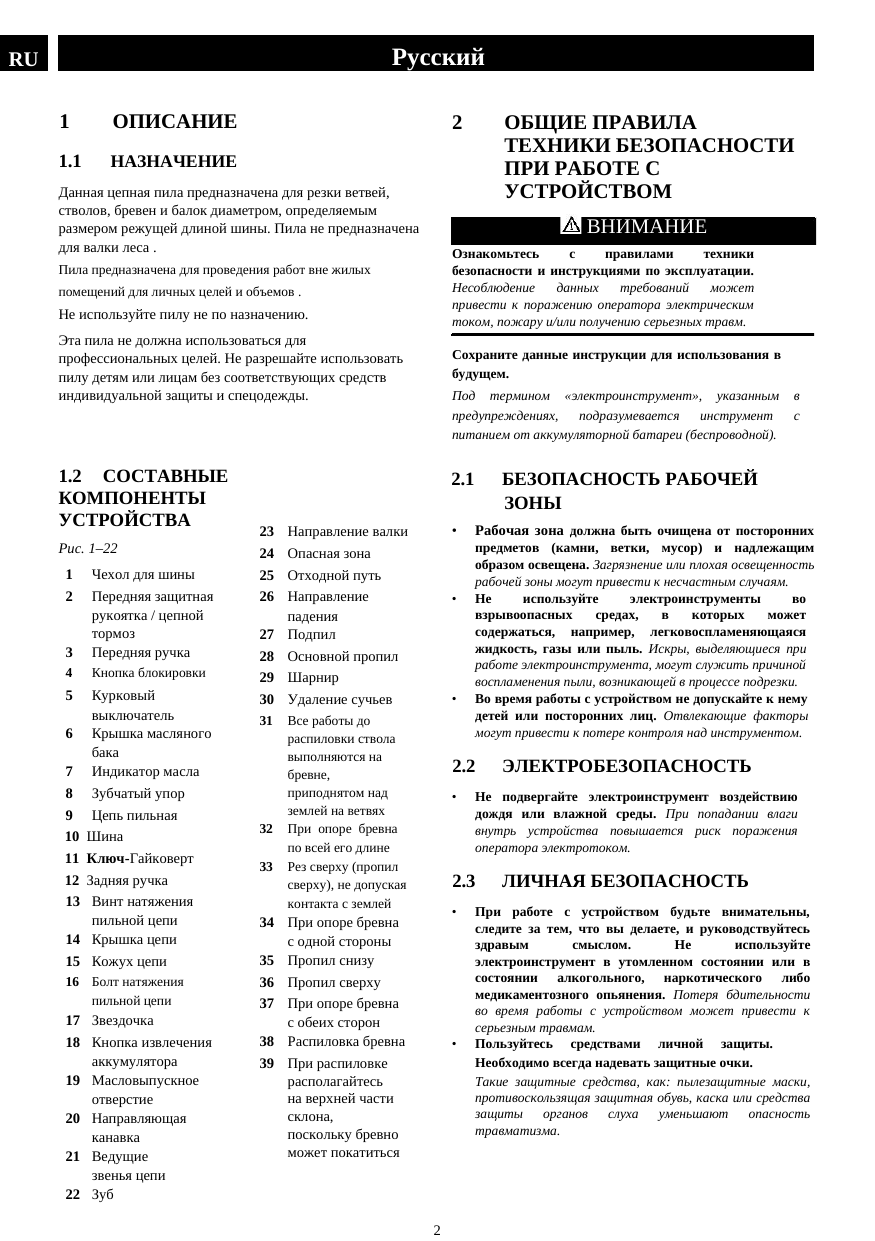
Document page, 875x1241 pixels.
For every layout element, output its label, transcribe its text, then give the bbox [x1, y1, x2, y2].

table_header [48, 35, 58, 71]
list Рабочая зона должна быть очищена от посторонних предметов (камни, ветки, мусор) и надлежащим образом освещена. Загрязнение или плохая освещенность рабочей зоны могут привести к несчастным случаям. [452, 522, 814, 589]
table_header Русский [58, 35, 814, 71]
list Чехол для шины [65, 566, 214, 583]
text Такие защитные средства, как: пылезащитные маски, противоскользящая защитная обувь, каска или средства защиты органов слуха уменьшают опасность травматизма. [475, 1073, 810, 1138]
text 2.1 БЕЗОПАСНОСТЬ РАБОЧЕЙ ЗОНЫ [451, 467, 758, 513]
list При опоре бревна с одной стороны [259, 914, 408, 949]
list Направление валки [259, 523, 414, 540]
text 12 Задняя ручка [64, 871, 214, 888]
list Цепь пильная [65, 806, 214, 823]
list Распиловка бревна [259, 1033, 414, 1049]
list Кожух цепи [65, 952, 214, 969]
list Направляющая [65, 1109, 214, 1126]
list Зубчатый упор [65, 784, 214, 801]
list Зуб [65, 1186, 214, 1202]
text Данная цепная пила предназначена для резки ветвей, стволов, бревен и балок диаметром, определяемым размером режущей длиной шины. Пила не предназначена для валки леса . [58, 184, 421, 255]
list При работе с устройством будьте внимательны, следите за тем, что вы делаете, и руководствуйтесь здравым смыслом. Не используйте электроинструмент в утомленном состоянии или в состоянии алкогольного, наркотического либо медикаментозного опьянения. Потеря бдительности во время работы с устройством может привести к серьезным травмам. [452, 904, 810, 1035]
list Кнопка извлечения аккумулятора [65, 1034, 212, 1069]
text выключатель [92, 706, 214, 723]
text УСТРОЙСТВА [58, 508, 237, 530]
table_header RU [0, 35, 48, 71]
list Звездочка [65, 1012, 214, 1029]
list Курковый [65, 687, 214, 704]
text Ознакомьтесь с правилами техники безопасности и инструкциями по эксплуатации. Несоблюдение данных требований может привести к поражению оператора электрическим током, пожару и/или получению серьезных травм. [452, 246, 754, 329]
text Эта пила не должна использоваться для профессиональных целей. Не разрешайте использовать пилу детям или лицам без соответствующих средств индивидуальной защиты и спецодежды. [58, 332, 404, 403]
list Основной пропил [259, 648, 414, 664]
list Не используйте электроинструменты во взрывоопасных средах, в которых может содержаться, например, легковоспламеняющаяся жидкость, газы или пыль. Искры, выделяющиеся при работе электроинструмента, могут служить причиной воспламенения пыли, возникающей в процессе подрезки. [452, 590, 806, 689]
list Опасная зона [259, 544, 414, 561]
text Сохраните данные инструкции для использования в будущем. [452, 347, 781, 381]
list ОБЩИЕ ПРАВИЛА ТЕХНИКИ БЕЗОПАСНОСТИ ПРИ РАБОТЕ С УСТРОЙСТВОМ [452, 111, 804, 203]
list Пользуйтесь средствами личной защиты. Необходимо всегда надевать защитные очки. [452, 1036, 773, 1070]
text 1.1 НАЗНАЧЕНИЕ [58, 149, 421, 171]
list При распиловке располагайтесь на верхней части склона, поскольку бревно может покатиться [259, 1054, 400, 1161]
list Индикатор масла [65, 763, 214, 779]
text 11 Ключ-Гайковерт [64, 849, 214, 866]
list Пропил снизу [259, 952, 414, 968]
text отверстие [92, 1091, 214, 1108]
text ВНИМАНИЕ [560, 214, 814, 240]
list Пропил сверху [259, 973, 414, 990]
text Пила предназначена для проведения работ вне жилых помещений для личных целей и объемов . [58, 262, 377, 299]
list Масловыпускное [65, 1071, 214, 1088]
list При опоре бревна с обеих сторон [259, 995, 408, 1031]
text 10 Шина [64, 828, 214, 845]
list Не подвергайте электроинструмент воздействию дождя или влажной среды. При попадании влаги внутрь устройства повышается риск поражения оператора электротоком. [452, 789, 798, 856]
list Рез сверху (пропил сверху), не допуская контакта с землей [259, 858, 414, 911]
text Рис. 1–22 [58, 540, 214, 557]
list Передняя защитная рукоятка / цепной тормоз [65, 588, 214, 642]
list Все работы до распиловки ствола выполняются на бревне, приподнятом над землей на ветвях [259, 713, 402, 818]
list При опоре бревна по всей его длине [259, 820, 398, 855]
list Шарнир [259, 669, 414, 686]
text КОМПОНЕНТЫ [58, 487, 237, 508]
list Передняя ручка [65, 643, 214, 660]
text 1.2 СОСТАВНЫЕ [58, 465, 237, 487]
text 2 [433, 1222, 814, 1239]
list Подпил [259, 626, 414, 643]
list Винт натяжения пильной цепи [65, 893, 194, 928]
text 2.2 ЭЛЕКТРОБЕЗОПАСНОСТЬ [452, 754, 814, 776]
list ОПИСАНИЕ [59, 109, 421, 133]
picture [450, 214, 817, 245]
text 2.3 ЛИЧНАЯ БЕЗОПАСНОСТЬ [452, 870, 814, 891]
list Ведущие звенья цепи [65, 1148, 192, 1183]
text Не используйте пилу не по назначению. [58, 306, 421, 322]
list Во время работы с устройством не допускайте к нему детей или посторонних лиц. Отвлекающие факторы могут привести к потере контроля над инструментом. [452, 691, 808, 741]
text Под термином «электроинструмент», указанным в предупреждениях, подразумевается инструмент с питанием от аккумуляторной батареи (беспроводной). [452, 388, 800, 442]
list Удаление сучьев [259, 691, 414, 708]
list Крышка масляного бака [65, 725, 212, 761]
list Направление [259, 588, 414, 605]
text канавка [92, 1129, 214, 1146]
list Болт натяжения пильной цепи [65, 974, 189, 1009]
text падения [287, 607, 414, 624]
list Отходной путь [259, 566, 414, 583]
list Кнопка блокировки [65, 665, 214, 681]
list Крышка цепи [65, 931, 214, 947]
